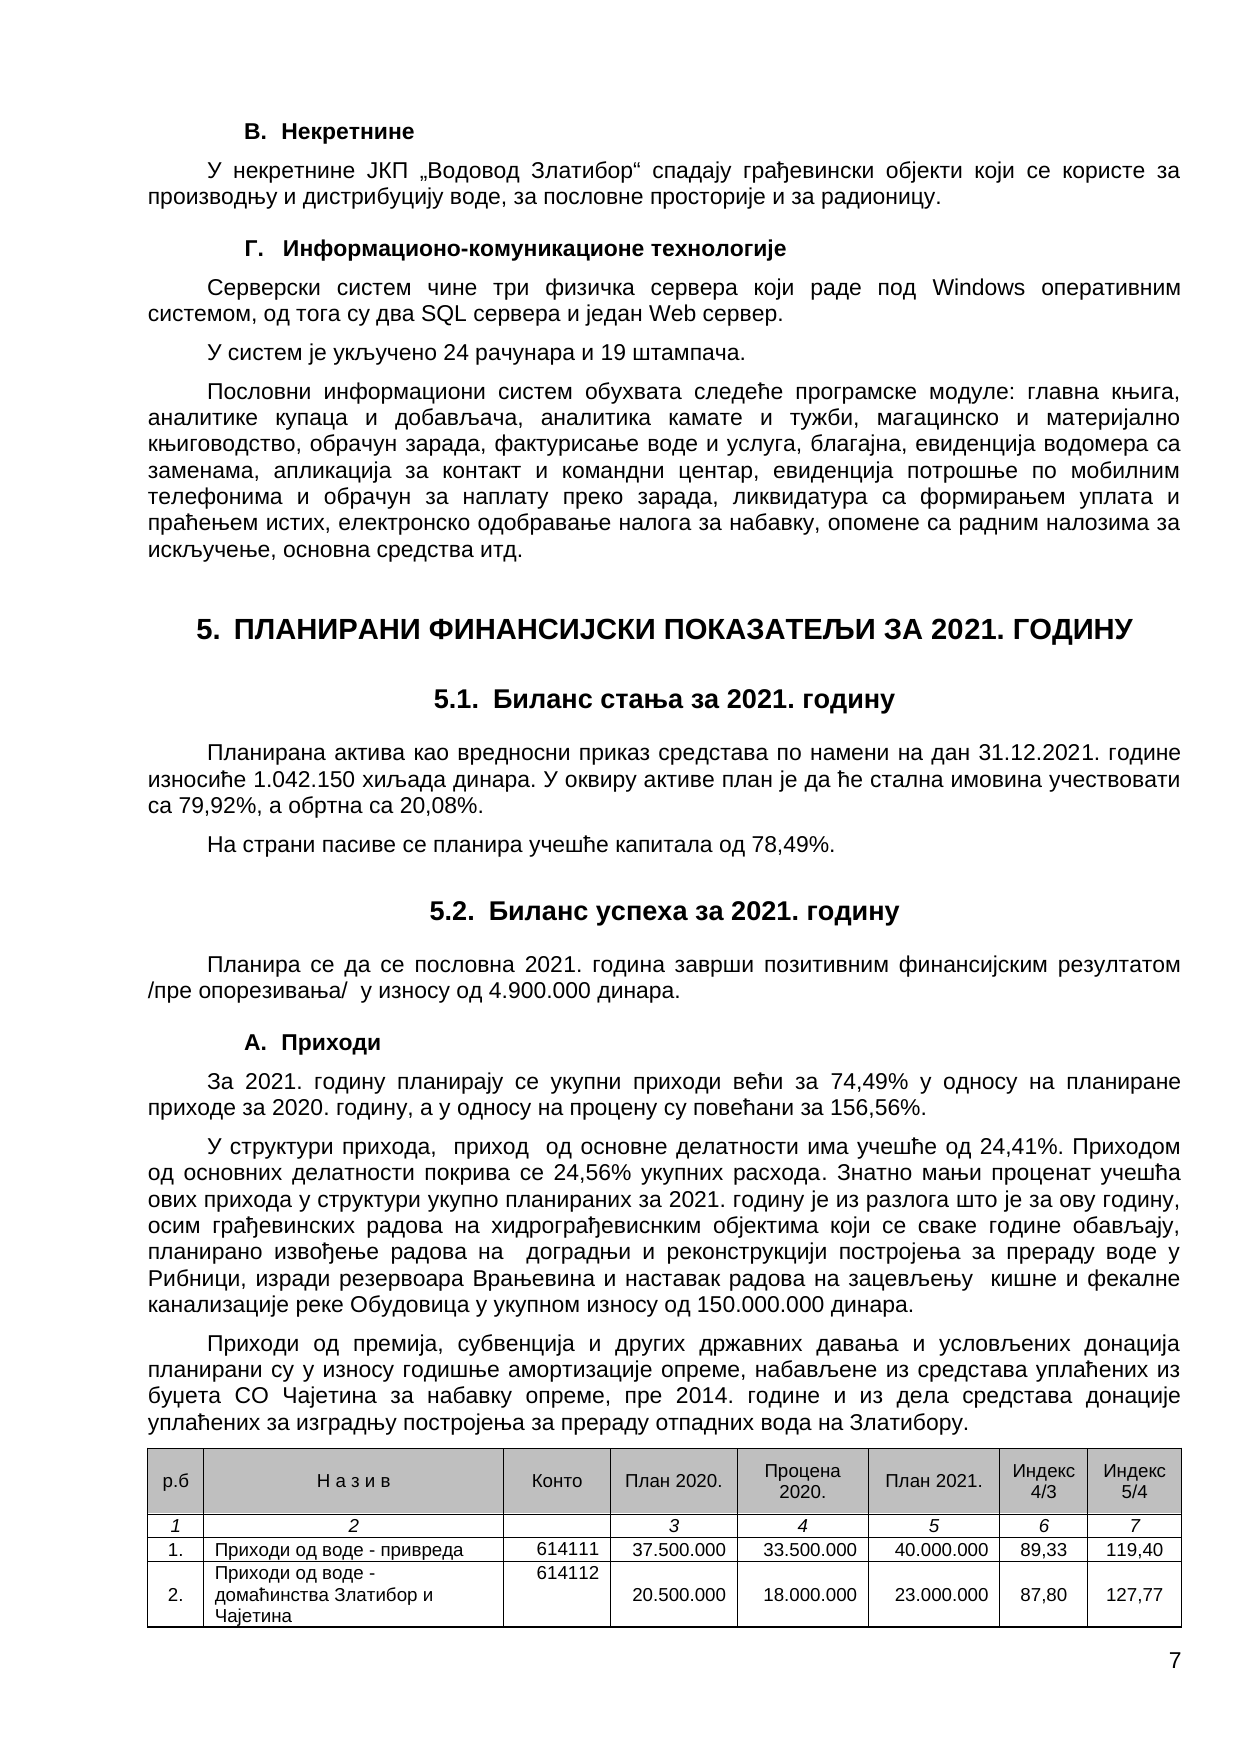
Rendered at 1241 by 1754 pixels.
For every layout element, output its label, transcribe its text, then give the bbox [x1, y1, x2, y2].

text У систем је укључено 24 рачунара и 19 штампача. [148, 339, 1181, 365]
text Планира се да се пословна 2021. година заврши позитивним финансијским резултатом /пре опорезивања/ у износу од 4.900.000 динара. [148, 951, 1181, 1004]
table_cell 40.000.000 [869, 1538, 999, 1561]
table_cell 614112 [504, 1562, 610, 1626]
text У некретнине ЈКП „Водовод Златибор“ спадају грађевински објекти који се користе за производњу и дистрибуцију воде, за пословне просторије и за радионицу. [148, 157, 1181, 210]
table_header План 2021. [869, 1449, 999, 1513]
table_cell 6 [1000, 1515, 1087, 1537]
table_header р.б [148, 1449, 203, 1513]
table_cell 33.500.000 [738, 1538, 868, 1561]
list Приходи [244, 1029, 1181, 1055]
table_header Индекс 5/4 [1088, 1449, 1181, 1513]
subtitle Биланс стања за 2021. годину [148, 683, 1181, 714]
table_cell [504, 1515, 610, 1537]
table_cell 20.500.000 [611, 1562, 737, 1626]
text У структури прихода, приход од основне делатности има учешће од 24,41%. Приходом од основних делатности покрива се 24,56% укупних расхода. Знатно мањи проценат учешћа ових прихода у структури укупно планираних за 2021. годину је из разлога што је за ову годину, осим грађевинских радова на хидрограђевиснким објектима који се сваке године обављају, планирано извођење радова на доградњи и реконструкцији постројења за прераду воде у Рибници, изради резервоара Врањевина и наставак радова на зацевљењу кишне и фекалне канализације реке Обудовица у укупном износу од 150.000.000 динара. [148, 1133, 1181, 1317]
table_cell 89,33 [1000, 1538, 1087, 1561]
table_header Индекс 4/3 [1000, 1449, 1087, 1513]
list Некретнине [244, 118, 1181, 144]
table_header Н а з и в [204, 1449, 503, 1513]
text За 2021. годину планирају се укупни приходи већи за 74,49% у односу на планиране приходе за 2020. годину, а у односу на процену су повећани за 156,56%. [148, 1068, 1181, 1120]
table_cell 37.500.000 [611, 1538, 737, 1561]
table_cell 1 [148, 1515, 203, 1537]
table_cell 614111 [504, 1538, 610, 1561]
subtitle Биланс успеха за 2021. годину [148, 895, 1181, 926]
table_cell 127,77 [1088, 1562, 1181, 1626]
text Приходи од премија, субвенција и других државних давања и условљених донација планирани су у износу годишње амортизације опреме, набављене из средстава уплаћених из буџета СО Чајетина за набавку опреме, пре 2014. године и из дела средстава донације уплаћених за изградњу постројења за прераду отпадних вода на Златибору. [148, 1330, 1181, 1435]
table_cell 2. [148, 1562, 203, 1626]
table_cell 3 [611, 1515, 737, 1537]
table_cell Приходи од воде - привреда [204, 1538, 503, 1561]
table_cell 2 [204, 1515, 503, 1537]
table_header Процена 2020. [738, 1449, 868, 1513]
subtitle ПЛАНИРАНИ ФИНАНСИЈСКИ ПОКАЗАТЕЉИ ЗА 2021. ГОДИНУ [148, 612, 1181, 646]
text Пословни информациони систем обухвата следеће програмске модуле: главна књига, аналитике купаца и добављача, аналитика камате и тужби, магацинско и материјално књиговодство, обрачун зарада, фактурисање воде и услуга, благајна, евиденција водомера са заменама, апликација за контакт и командни центар, евиденција потрошње по мобилним телефонима и обрачун за наплату преко зарада, ликвидатура са формирањем уплата и праћењем истих, електронско одобравање налога за набавку, опомене са радним налозима за искључење, основна средства итд. [148, 378, 1181, 562]
table_cell 87,80 [1000, 1562, 1087, 1626]
table_cell 23.000.000 [869, 1562, 999, 1626]
table_cell 4 [738, 1515, 868, 1537]
table_cell 18.000.000 [738, 1562, 868, 1626]
table_cell 7 [1088, 1515, 1181, 1537]
table_cell Приходи од воде - домаћинства Златибор и Чајетина [204, 1562, 503, 1626]
text Г. Информационо-комуникационе технологије [244, 235, 1181, 261]
table_cell 5 [869, 1515, 999, 1537]
text Серверски систем чине три физичка сервера који раде под Windows оперативним системом, од тога су два SQL сервера и један Web сервер. [148, 273, 1181, 326]
table_cell 1. [148, 1538, 203, 1561]
table_cell 119,40 [1088, 1538, 1181, 1561]
text На страни пасиве се планира учешће капитала од 78,49%. [148, 831, 1181, 857]
table_header План 2020. [611, 1449, 737, 1513]
text Планирана актива као вредносни приказ средстава по намени на дан 31.12.2021. године износиће 1.042.150 хиљада динара. У оквиру активе план је да ће стална имовина учествовати са 79,92%, а обртна са 20,08%. [148, 739, 1181, 818]
table_header Конто [504, 1449, 610, 1513]
